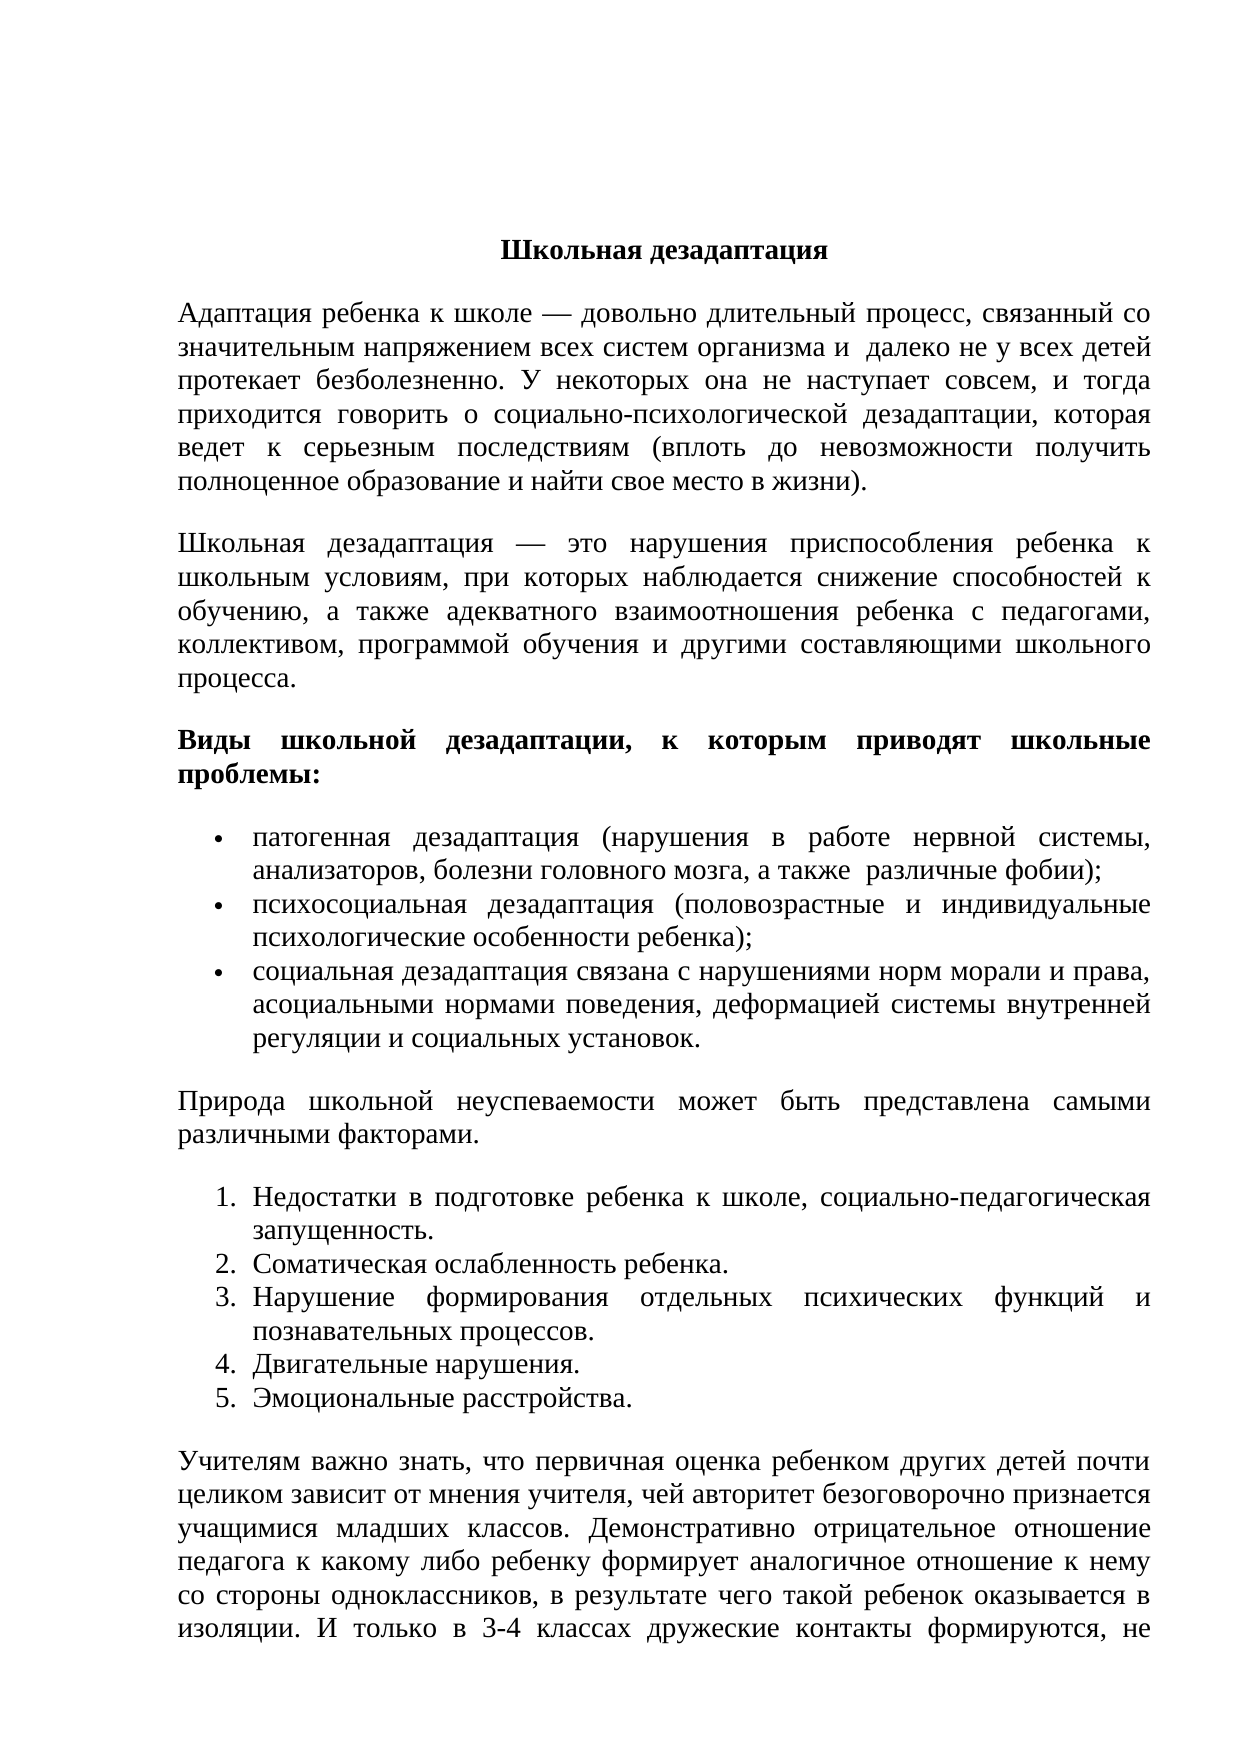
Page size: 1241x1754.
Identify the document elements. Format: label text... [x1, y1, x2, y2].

list социальная дезадаптация связана с нарушениями норм морали и права, асоциальными нормами поведения, деформацией системы внутренней регуляции и социальных установок. [215, 953, 1152, 1053]
list психосоциальная дезадаптация (половозрастные и индивидуальные психологические особенности ребенка); [215, 886, 1152, 953]
list Соматическая ослабленность ребенка. [215, 1246, 1152, 1279]
text Виды школьной дезадаптации, к которым приводят школьные проблемы: [177, 722, 1152, 789]
text Школьная дезадаптация — это нарушения приспособления ребенка к школьным условиям, при которых наблюдается снижение способностей к обучению, а также адекватного взаимоотношения ребенка с педагогами, коллективом, программой обучения и другими составляющими школьного процесса. [177, 526, 1152, 693]
list Двигательные нарушения. [215, 1347, 1152, 1380]
list патогенная дезадаптация (нарушения в работе нервной системы, анализаторов, болезни головного мозга, а также различные фобии); [215, 819, 1152, 886]
list Недостатки в подготовке ребенка к школе, социально-педагогическая запущенность. [215, 1179, 1152, 1246]
text Школьная дезадаптация [177, 232, 1152, 266]
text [177, 1443, 1152, 1644]
text Адаптация ребенка к школе — довольно длительный процесс, связанный со значительным напряжением всех систем организма и далеко не у всех детей протекает безболезненно. У некоторых она не наступает совсем, и тогда приходится говорить о социально-психологической дезадаптации, которая ведет к серьезным последствиям (вплоть до невозможности получить полноценное образование и найти свое место в жизни). [177, 295, 1152, 496]
list Нарушение формирования отдельных психических функций и познавательных процессов. [215, 1279, 1152, 1347]
list Эмоциональные расстройства. [215, 1380, 1152, 1414]
text Природа школьной неуспеваемости может быть представлена самыми различными факторами. [177, 1083, 1152, 1150]
